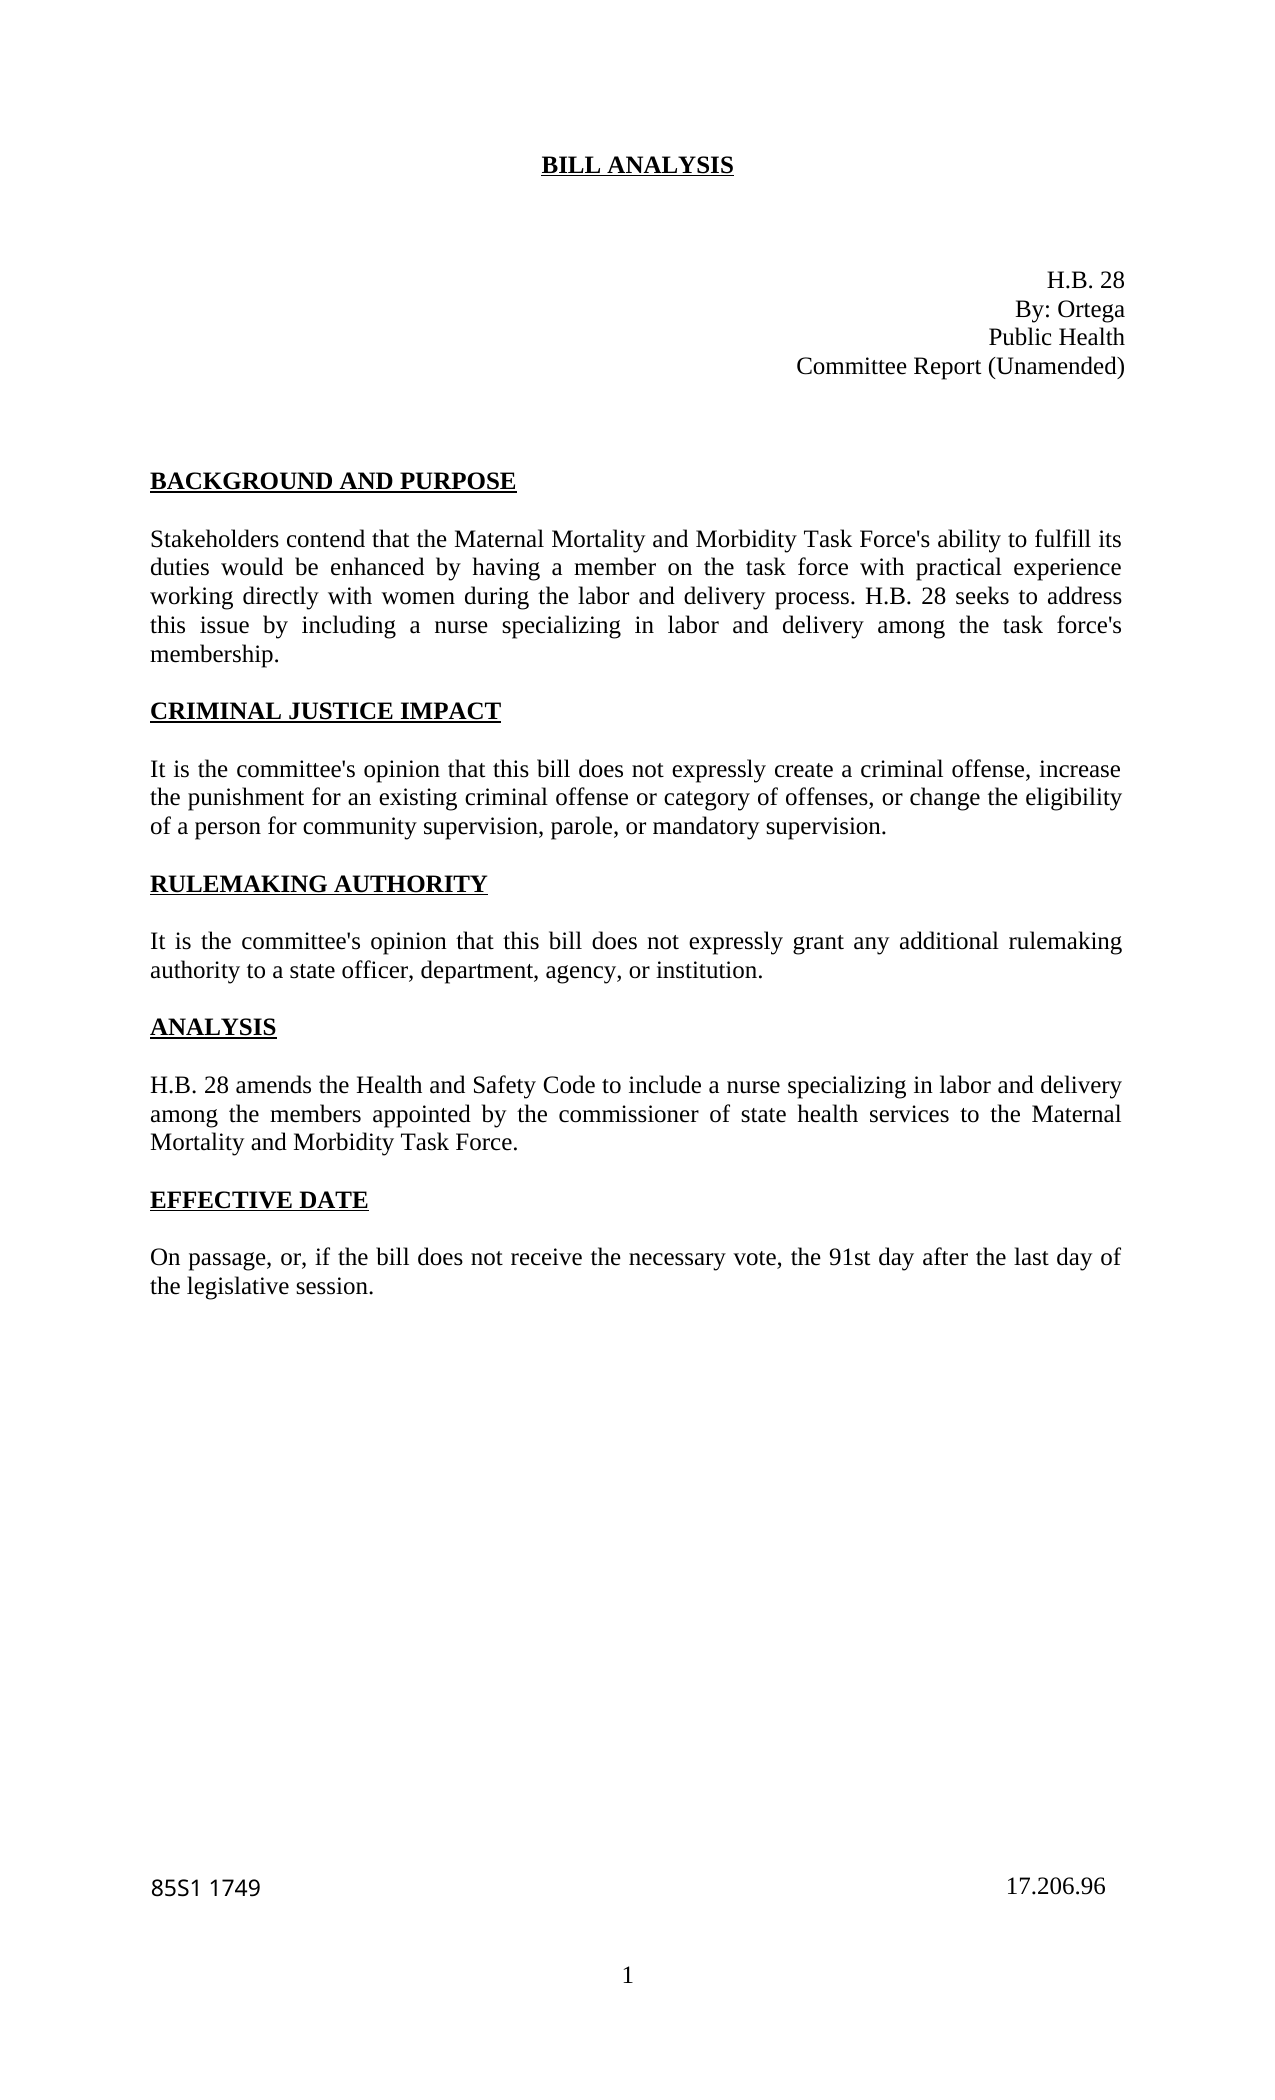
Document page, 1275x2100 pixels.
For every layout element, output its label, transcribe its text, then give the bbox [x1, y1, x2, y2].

table_cell CRIMINAL JUSTICE IMPACT It is the committee's opinion that this bill does not expressly create a criminal offense, increase the punishment for an existing criminal offense or category of offenses, or change the eligibility of a person for community supervision, parole, or mandatory supervision. [138, 696, 1136, 869]
table_header H.B. 28 [139, 265, 1136, 294]
table_cell ANALYSIS H.B. 28 amends the Health and Safety Code to include a nurse specializing in labor and delivery among the members appointed by the commissioner of state health services to the Maternal Mortality and Morbidity Task Force. [138, 1013, 1136, 1185]
table_cell EFFECTIVE DATE On passage, or, if the bill does not receive the necessary vote, the 91st day after the last day of the legislative session. [138, 1185, 1136, 1329]
table_cell RULEMAKING AUTHORITY It is the committee's opinion that this bill does not expressly grant any additional rulemaking authority to a state officer, department, agency, or institution. [138, 869, 1136, 1012]
table_cell Public Health [139, 323, 1136, 351]
table_cell By: Ortega [139, 294, 1136, 322]
table_cell Committee Report (Unamended) [139, 351, 1136, 380]
table_header BACKGROUND AND PURPOSE Stakeholders contend that the Maternal Mortality and Morbidity Task Force's ability to fulfill its duties would be enhanced by having a member on the task force with practical experience working directly with women during the labor and delivery process. H.B. 28 seeks to address this issue by including a nurse specializing in labor and delivery among the task force's membership. [138, 466, 1136, 696]
table_header BILL ANALYSIS [139, 150, 1136, 179]
